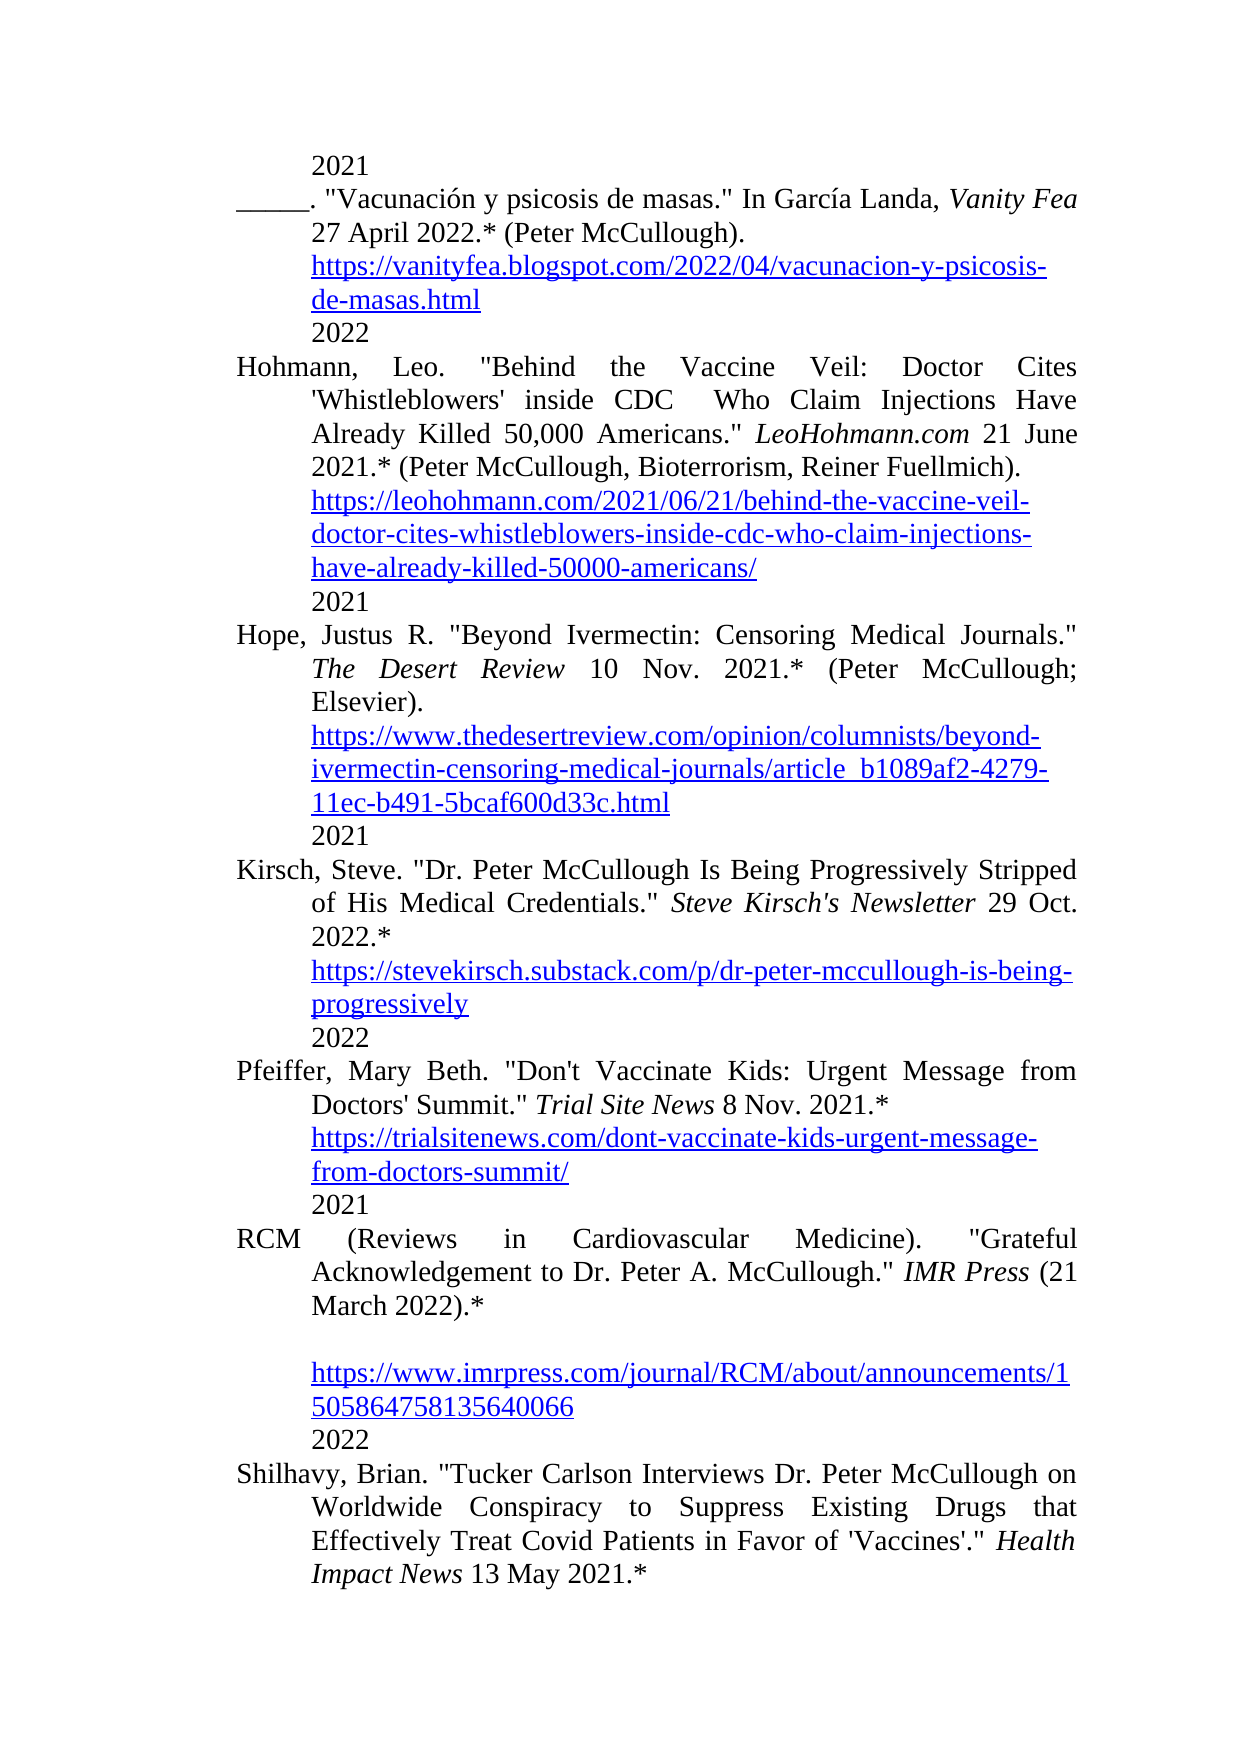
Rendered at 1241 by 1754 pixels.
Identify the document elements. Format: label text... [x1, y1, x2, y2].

text https://trialsitenews.com/dont-vaccinate-kids-urgent-message-from-doctors-summit/ [236, 1120, 1078, 1187]
text _____. "Vacunación y psicosis de masas." In García Landa, Vanity Fea 27 April 2022.* (Peter McCullough). [236, 181, 1078, 248]
text Pfeiffer, Mary Beth. "Don't Vaccinate Kids: Urgent Message from Doctors' Summit." Trial Site News 8 Nov. 2021.* [236, 1053, 1078, 1120]
text 2021 [236, 818, 1078, 852]
text 2022 [236, 1422, 1078, 1456]
text 2021 [236, 1187, 1078, 1221]
text https://stevekirsch.substack.com/p/dr-peter-mccullough-is-being-progressively [236, 953, 1078, 1020]
text https://www.thedesertreview.com/opinion/columnists/beyond-ivermectin-censoring-medical-journals/article_b1089af2-4279-11ec-b491-5bcaf600d33c.html [236, 718, 1078, 818]
text Kirsch, Steve. "Dr. Peter McCullough Is Being Progressively Stripped of His Medical Credentials." Steve Kirsch's Newsletter 29 Oct. 2022.* [236, 852, 1078, 953]
text 2021 [236, 584, 1078, 617]
text 2022 [236, 315, 1078, 349]
text Hope, Justus R. "Beyond Ivermectin: Censoring Medical Journals." The Desert Review 10 Nov. 2021.* (Peter McCullough; Elsevier). [236, 617, 1078, 718]
text https://vanityfea.blogspot.com/2022/04/vacunacion-y-psicosis-de-masas.html [236, 248, 1078, 315]
text 2021 [236, 148, 1078, 181]
text Shilhavy, Brian. "Tucker Carlson Interviews Dr. Peter McCullough on Worldwide Conspiracy to Suppress Existing Drugs that Effectively Treat Covid Patients in Favor of 'Vaccines'." Health Impact News 13 May 2021.* [236, 1456, 1078, 1590]
text 2022 [236, 1020, 1078, 1053]
text https://leohohmann.com/2021/06/21/behind-the-vaccine-veil-doctor-cites-whistleblowers-inside-cdc-who-claim-injections-have-already-killed-50000-americans/ [236, 483, 1078, 584]
text Hohmann, Leo. "Behind the Vaccine Veil: Doctor Cites 'Whistleblowers' inside CDC Who Claim Injections Have Already Killed 50,000 Americans." LeoHohmann.com 21 June 2021.* (Peter McCullough, Bioterrorism, Reiner Fuellmich). [236, 349, 1078, 483]
text RCM (Reviews in Cardiovascular Medicine). "Grateful Acknowledgement to Dr. Peter A. McCullough." IMR Press (21 March 2022).* [236, 1221, 1078, 1322]
text https://www.imrpress.com/journal/RCM/about/announcements/1505864758135640066 [236, 1322, 1078, 1422]
